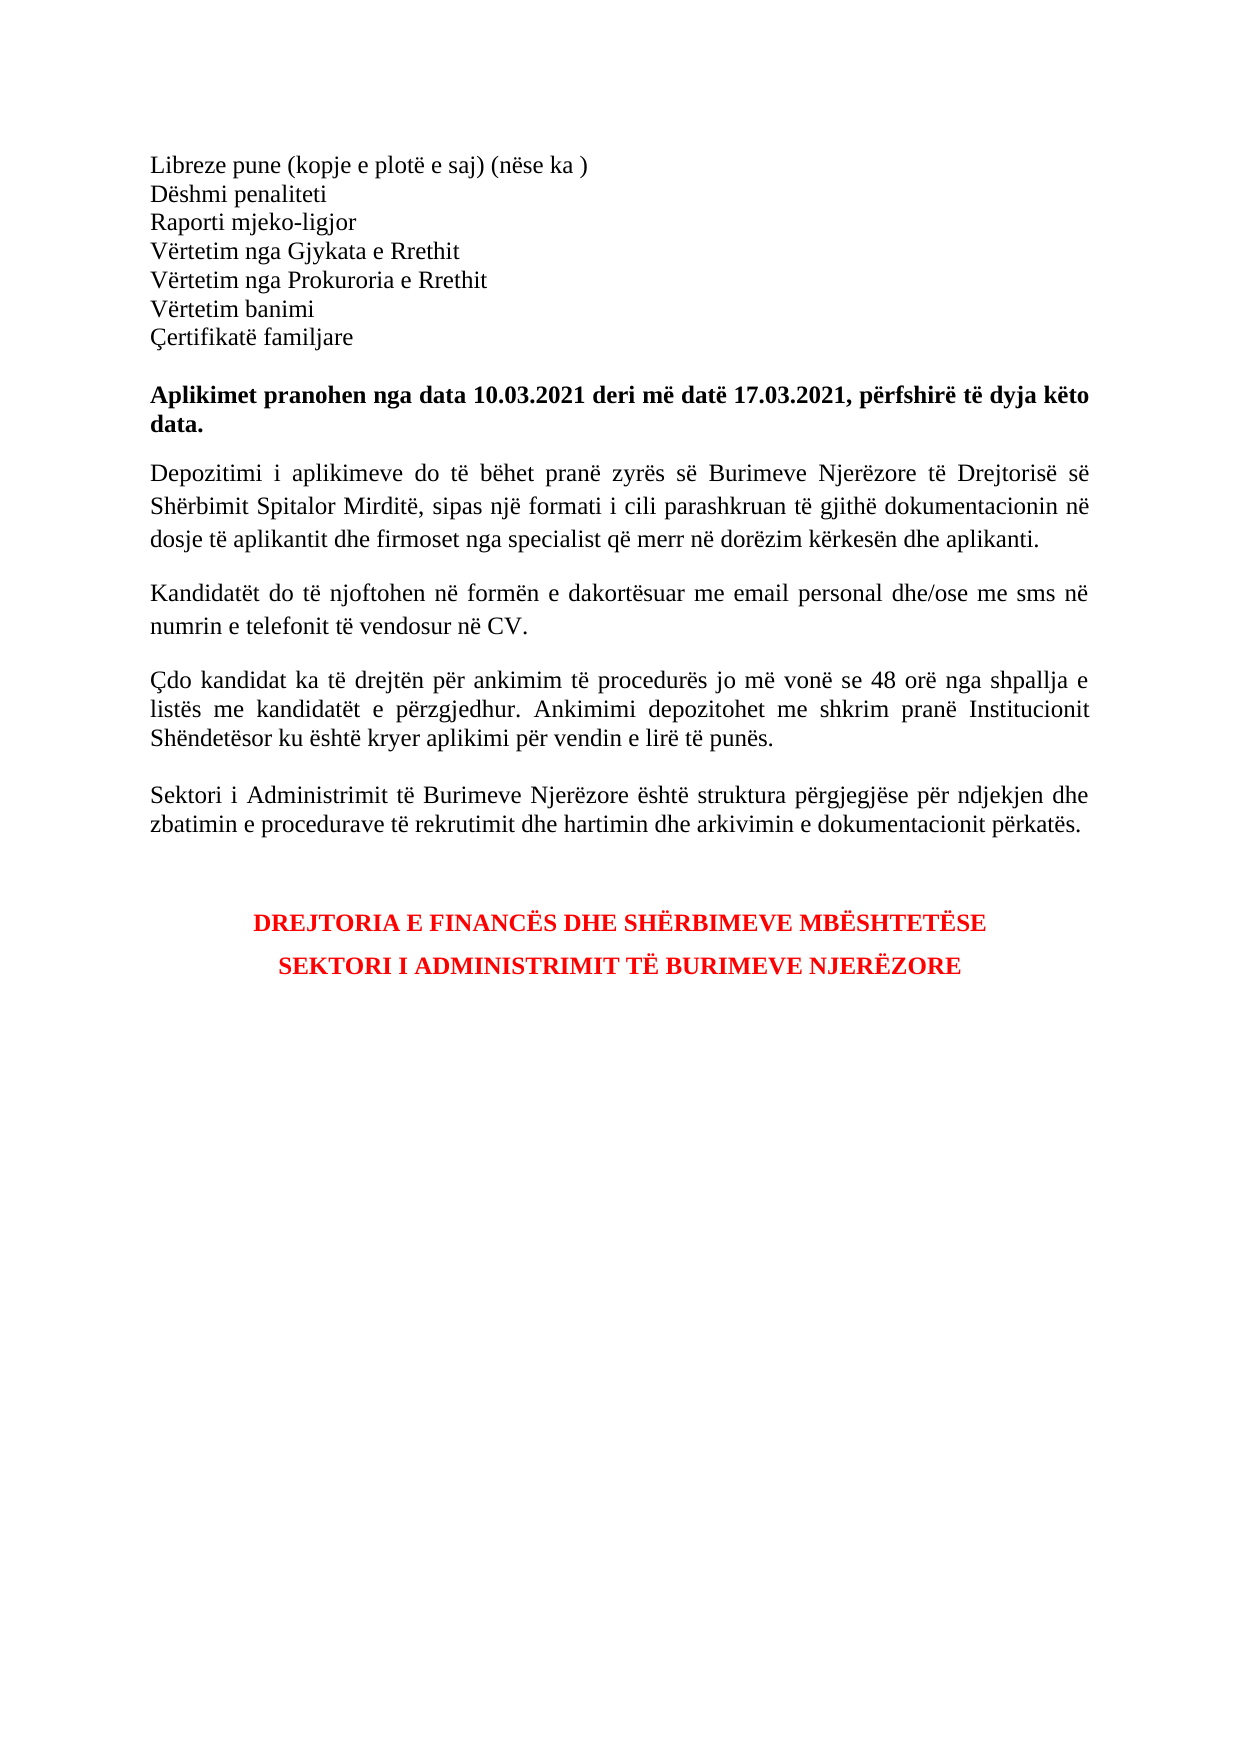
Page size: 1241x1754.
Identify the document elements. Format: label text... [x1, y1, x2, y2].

text Libreze pune (kopje e plotë e saj) (nëse ka ) [150, 150, 1090, 179]
text Sektori i Administrimit të Burimeve Njerëzore është struktura përgjegjëse për ndjekjen dhe zbatimin e procedurave të rekrutimit dhe hartimin dhe arkivimin e dokumentacionit përkatës. [150, 780, 1090, 838]
text Vërtetim banimi [150, 294, 1090, 322]
text Depozitimi i aplikimeve do të bëhet pranë zyrës së Burimeve Njerëzore të Drejtorisë së Shërbimit Spitalor Mirditë, sipas një formati i cili parashkruan të gjithë dokumentacionin në dosje të aplikantit dhe firmoset nga specialist që merr në dorëzim kërkesën dhe aplikanti. [150, 458, 1090, 553]
text Kandidatët do të njoftohen në formën e dakortësuar me email personal dhe/ose me sms në numrin e telefonit të vendosur në CV. [150, 578, 1090, 640]
text SEKTORI I ADMINISTRIMIT TË BURIMEVE NJERËZORE [150, 951, 1090, 980]
text Çdo kandidat ka të drejtën për ankimim të procedurës jo më vonë se 48 orë nga shpallja e listës me kandidatët e përzgjedhur. Ankimimi depozitohet me shkrim pranë Institucionit Shëndetësor ku është kryer aplikimi për vendin e lirë të punës. [150, 665, 1090, 751]
text Raporti mjeko-ligjor [150, 207, 1090, 236]
text Dëshmi penaliteti [150, 179, 1090, 207]
text Vërtetim nga Prokuroria e Rrethit [150, 265, 1090, 294]
text Çertifikatë familjare [150, 322, 1090, 351]
text Vërtetim nga Gjykata e Rrethit [150, 236, 1090, 265]
text Aplikimet pranohen nga data 10.03.2021 deri më datë 17.03.2021, përfshirë të dyja këto data. [150, 380, 1090, 437]
text DREJTORIA E FINANCËS DHE SHËRBIMEVE MBËSHTETËSE [150, 908, 1090, 937]
